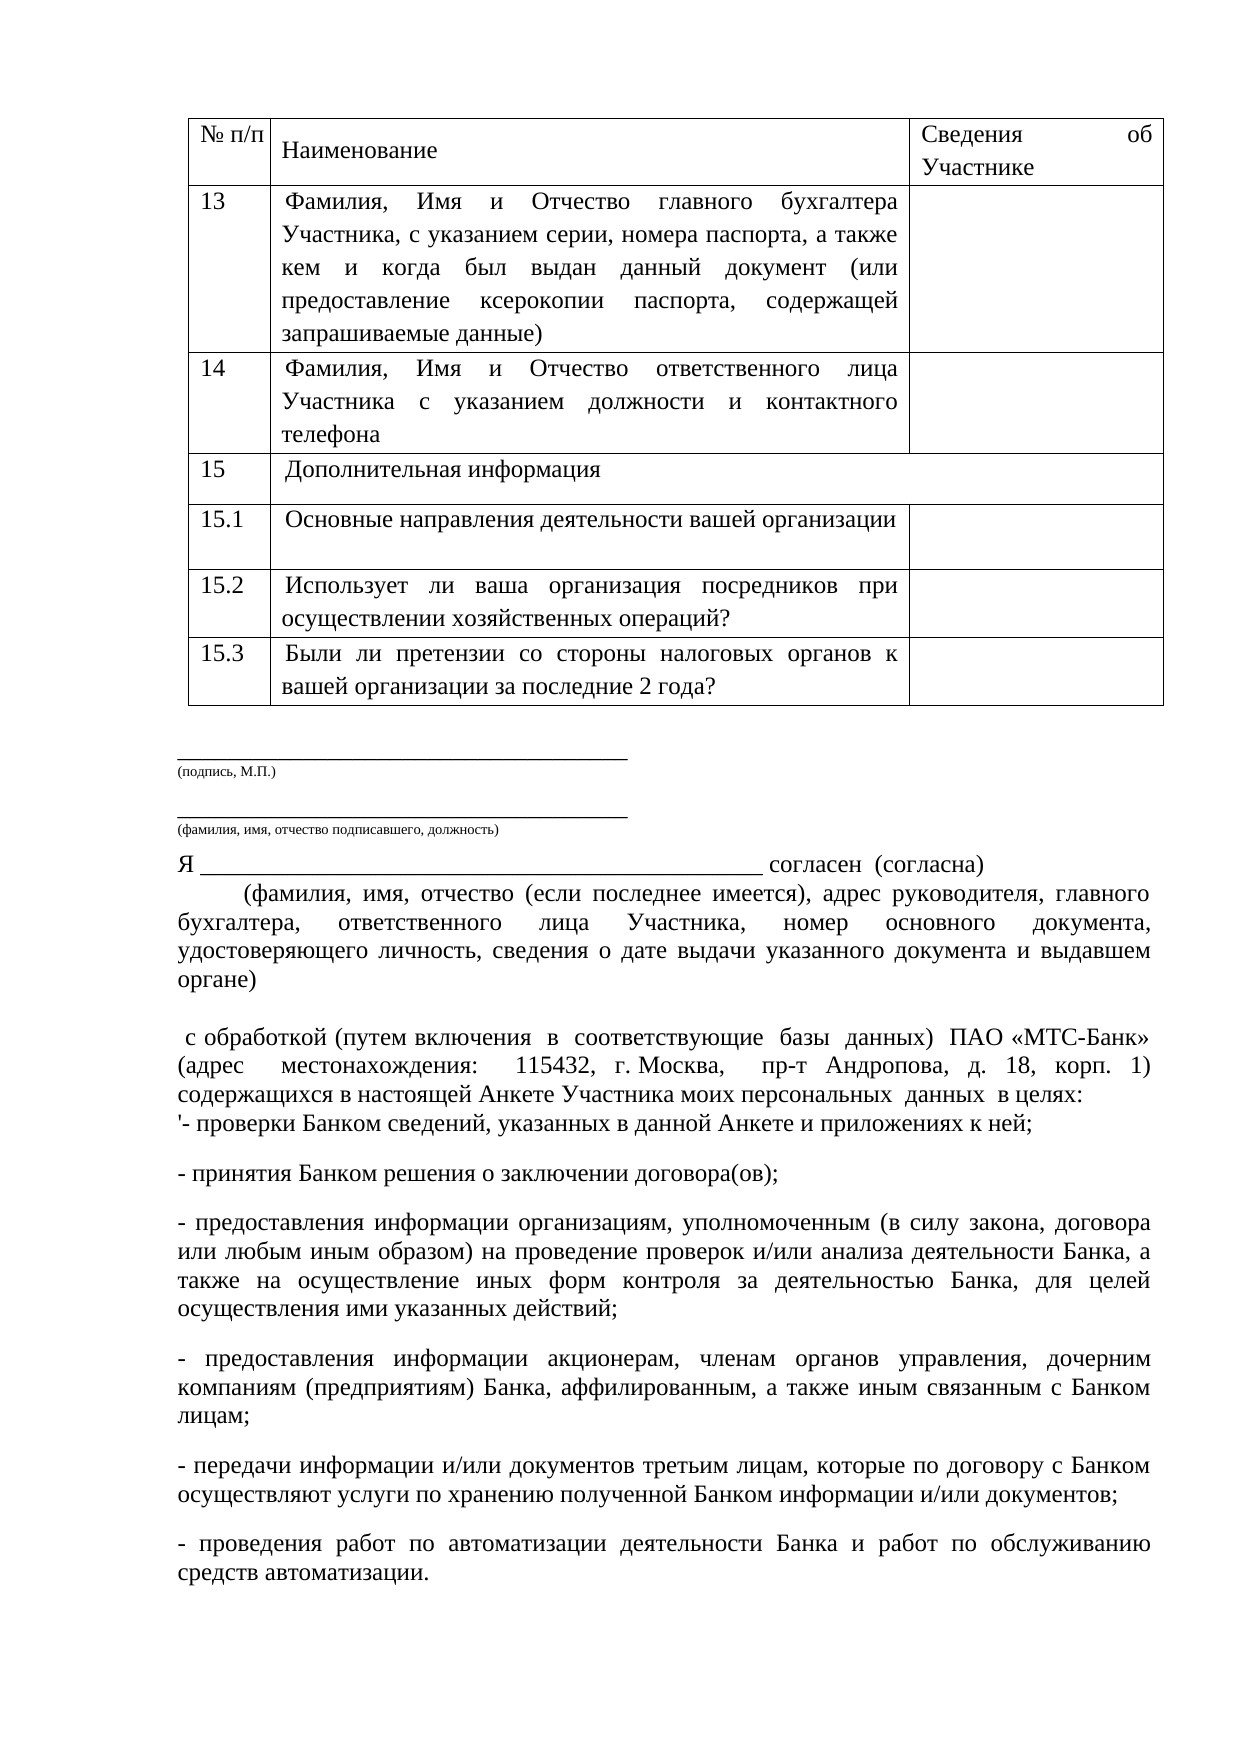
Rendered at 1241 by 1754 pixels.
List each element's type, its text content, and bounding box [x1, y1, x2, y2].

text (фамилия, имя, отчество (если последнее имеется), адрес руководителя, главного бухгалтера, ответственного лица Участника, номер основного документа, удостоверяющего личность, сведения о дате выдачи указанного документа и выдавшем органе) [177, 878, 1152, 993]
text с обработкой (путем включения в соответствующие базы данных) ПАО «МТС-Банк» (адрес местонахождения: 115432, г. Москва, пр-т Андропова, д. 18, корп. 1) содержащихся в настоящей Анкете Участника моих персональных данных в целях: [177, 1022, 1152, 1108]
table_header № п/п [189, 119, 270, 185]
text (фамилия, имя, отчество подписавшего, должность) [177, 821, 1152, 849]
table_cell [910, 570, 1163, 637]
table_cell Дополнительная информация [271, 454, 1163, 503]
table_cell 15 [189, 454, 270, 503]
text (подпись, М.П.) [177, 763, 768, 792]
text - предоставления информации организациям, уполномоченным (в силу закона, договора или любым иным образом) на проведение проверок и/или анализа деятельности Банка, а также на осуществление иных форм контроля за деятельностью Банка, для целей осуществления ими указанных действий; [177, 1207, 1152, 1322]
text - предоставления информации акционерам, членам органов управления, дочерним компаниям (предприятиям) Банка, аффилированным, а также иным связанным с Банком лицам; [177, 1343, 1152, 1429]
table_cell 15.2 [189, 570, 270, 637]
table_cell Были ли претензии со стороны налоговых органов к вашей организации за последние 2 года? [271, 638, 909, 704]
table_cell 14 [189, 353, 270, 453]
table_cell [910, 505, 1163, 569]
table_header Сведения об Участнике [910, 119, 1163, 185]
table_cell [910, 638, 1163, 704]
text ____________________________________ [177, 734, 1107, 763]
table_header Наименование [271, 119, 909, 185]
table_cell Фамилия, Имя и Отчество ответственного лица Участника с указанием должности и контактного телефона [271, 353, 909, 453]
text '- проверки Банком сведений, указанных в данной Анкете и приложениях к ней; [177, 1108, 1152, 1137]
text - передачи информации и/или документов третьим лицам, которые по договору с Банком осуществляют услуги по хранению полученной Банком информации и/или документов; [177, 1450, 1152, 1508]
table_cell [910, 186, 1163, 352]
text - проведения работ по автоматизации деятельности Банка и работ по обслуживанию средств автоматизации. [177, 1528, 1152, 1586]
table_cell Использует ли ваша организация посредников при осуществлении хозяйственных операций? [271, 570, 909, 637]
table_cell 15.1 [189, 505, 270, 569]
text - принятия Банком решения о заключении договора(ов); [177, 1158, 1152, 1186]
table_cell Основные направления деятельности вашей организации [271, 505, 909, 569]
table_cell [910, 353, 1163, 453]
table_cell Фамилия, Имя и Отчество главного бухгалтера Участника, с указанием серии, номера паспорта, а также кем и когда был выдан данный документ (или предоставление ксерокопии паспорта, содержащей запрашиваемые данные) [271, 186, 909, 352]
table_cell 15.3 [189, 638, 270, 704]
text Я _____________________________________________ согласен (согласна) [177, 849, 1152, 878]
table_cell 13 [189, 186, 270, 352]
text ____________________________________ [177, 792, 1152, 821]
